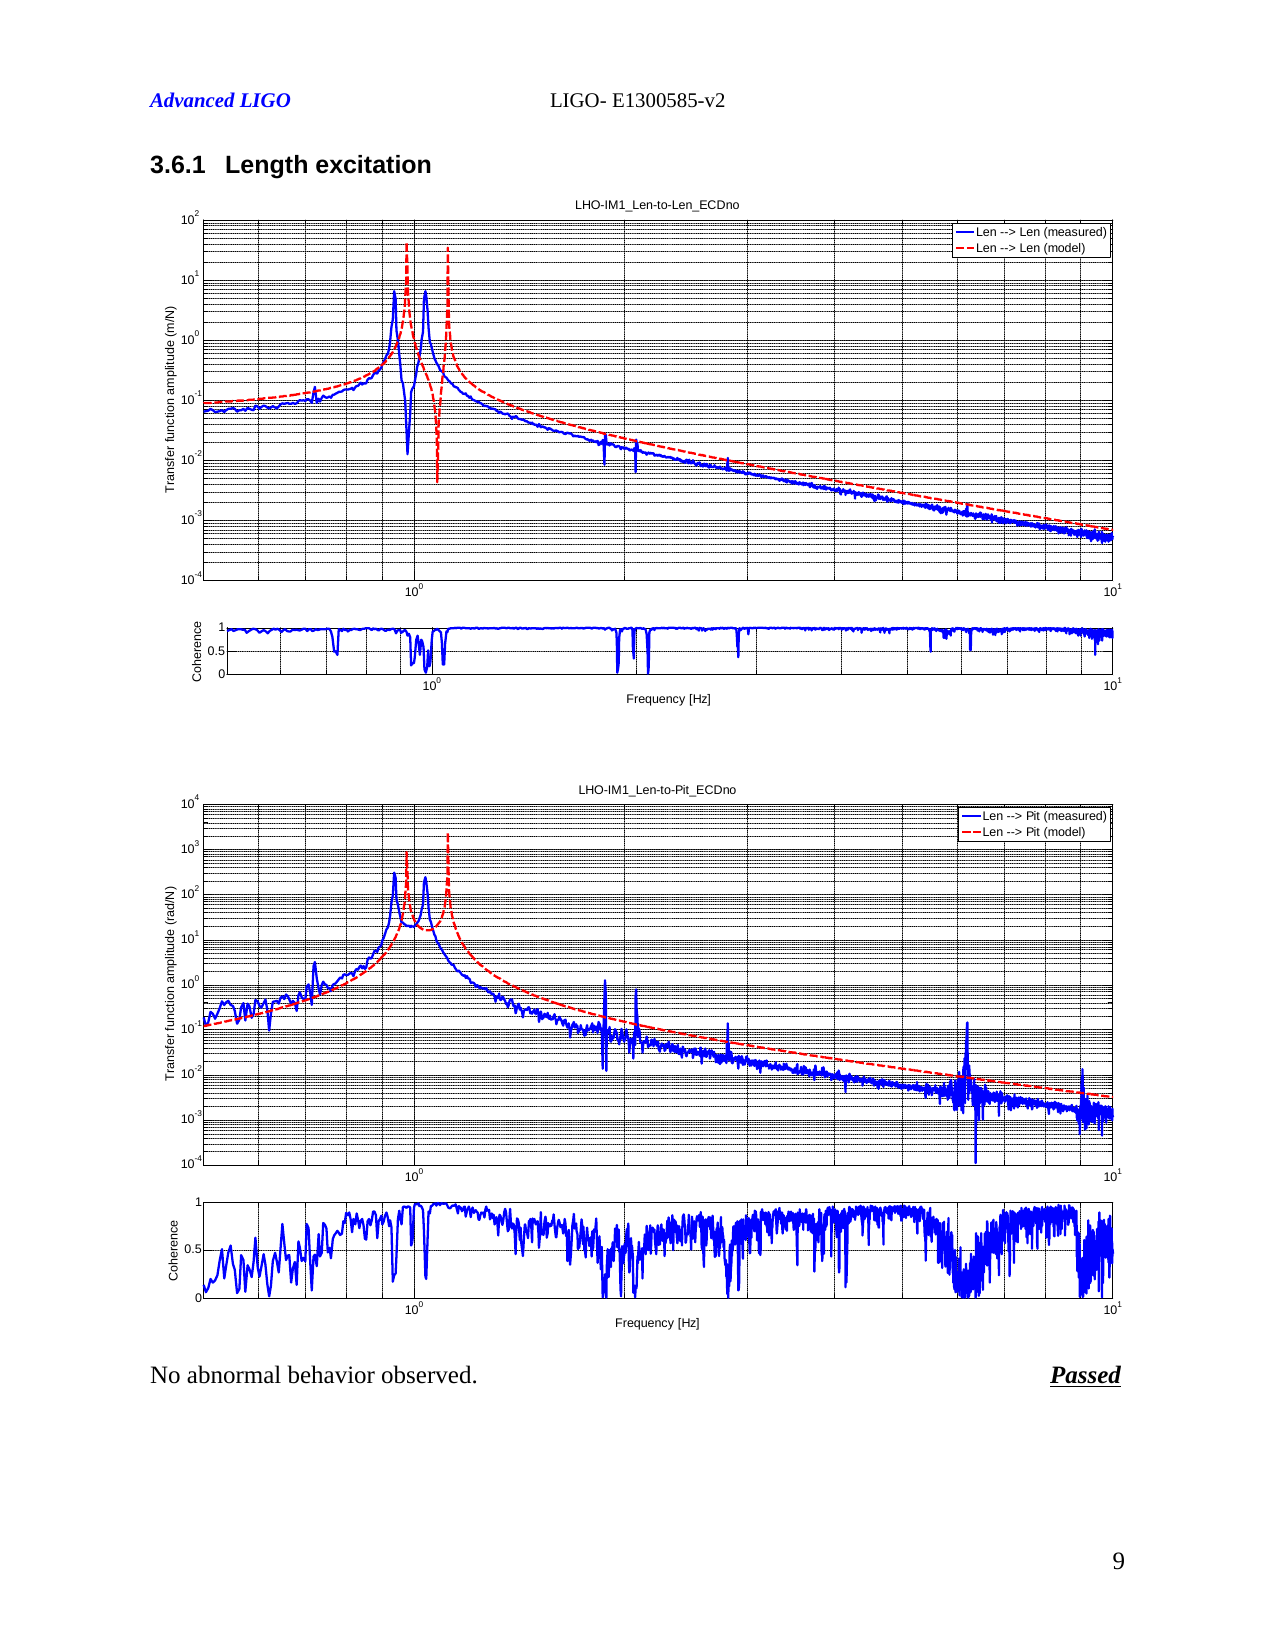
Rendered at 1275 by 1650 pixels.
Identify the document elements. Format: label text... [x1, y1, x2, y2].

text No abnormal behavior observed. Passed [150, 1361, 1125, 1389]
subtitle Length excitation [150, 150, 1125, 179]
